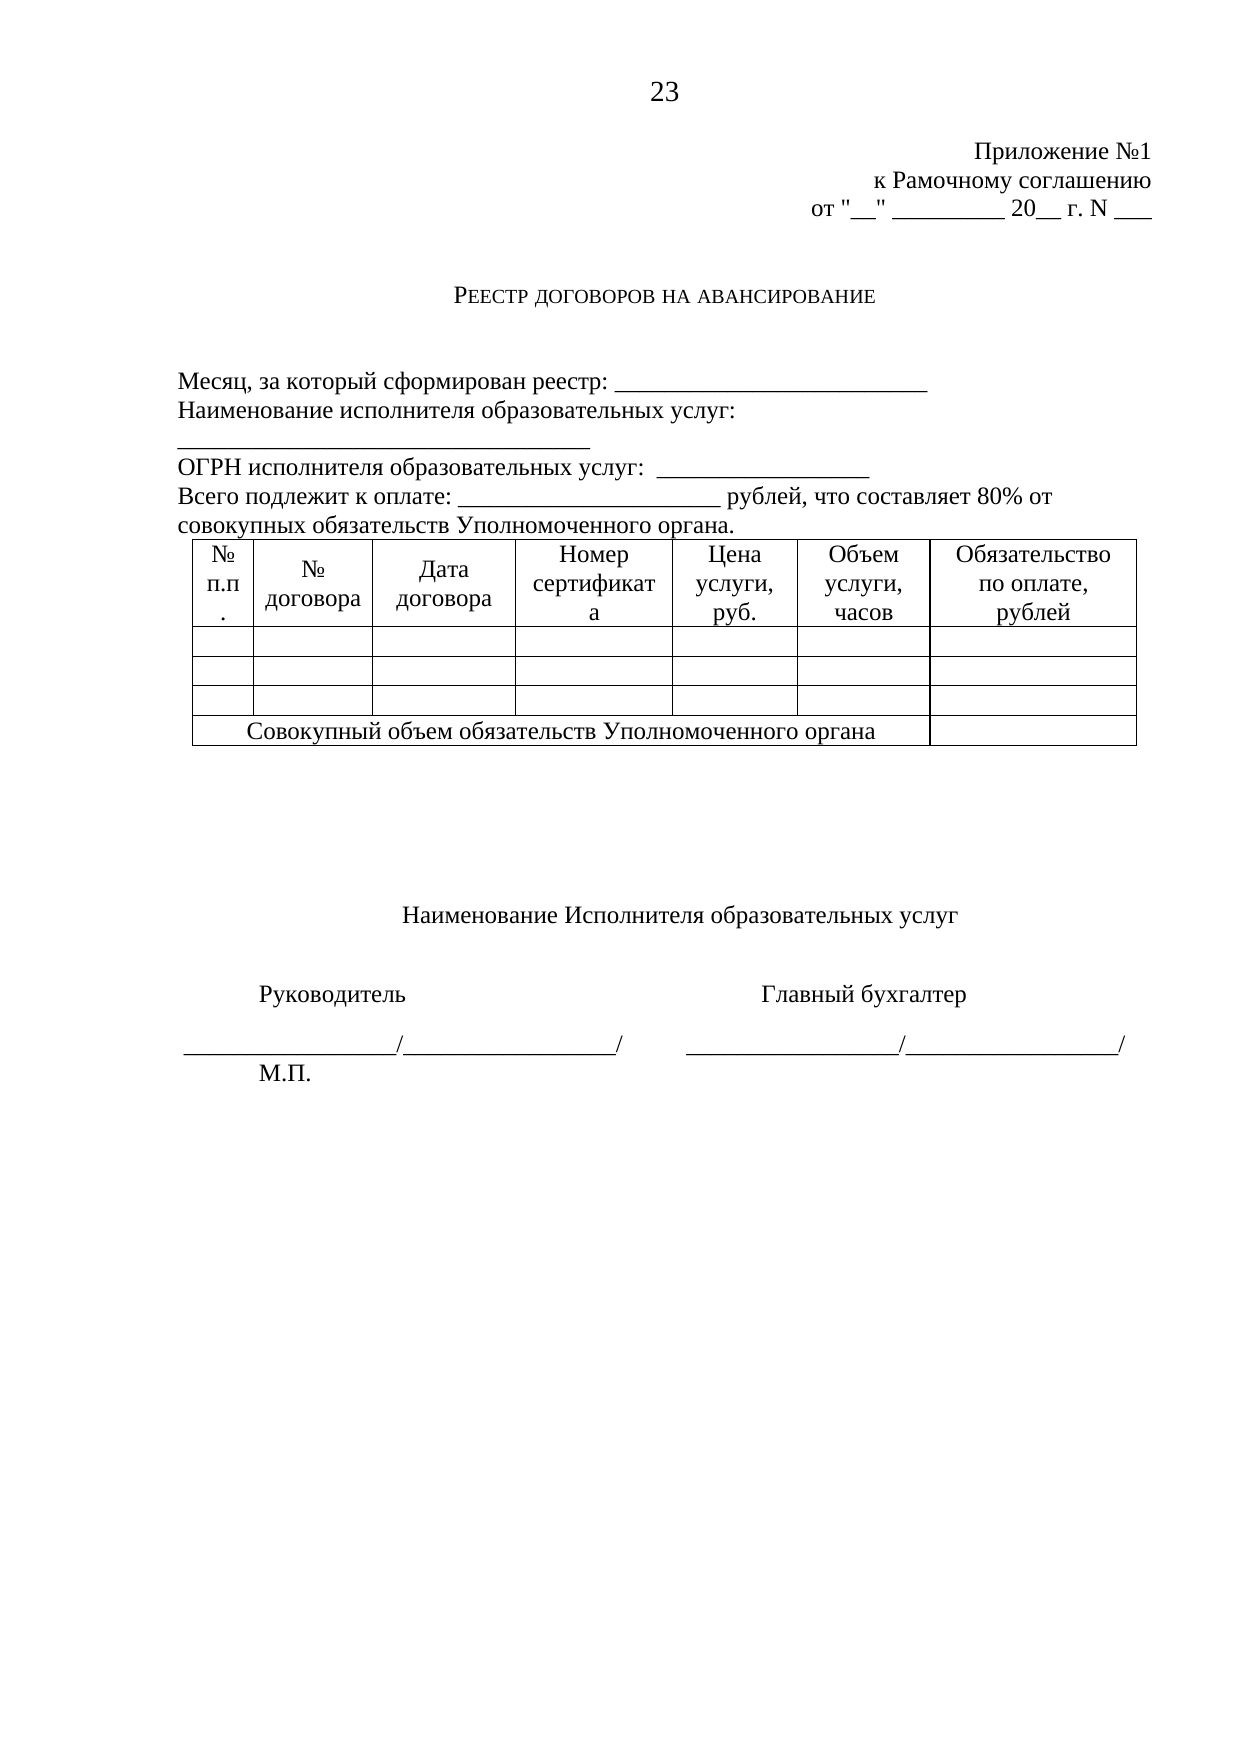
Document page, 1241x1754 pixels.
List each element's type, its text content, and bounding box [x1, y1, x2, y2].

table_cell [931, 716, 1136, 745]
table_cell Руководитель [177, 969, 680, 1018]
table_cell [798, 686, 929, 715]
table_header Объем услуги, часов [798, 540, 929, 626]
table_cell [254, 686, 372, 715]
table_cell [193, 627, 253, 656]
table_cell [673, 686, 797, 715]
table_cell [931, 686, 1136, 715]
table_cell _________________/_________________/ М.П. [177, 1019, 680, 1097]
text Реестр договоров на авансирование [177, 280, 1152, 308]
table_cell Совокупный объем обязательств Уполномоченного органа [193, 716, 929, 745]
table_cell [931, 627, 1136, 656]
table_cell [193, 686, 253, 715]
table_cell [373, 627, 515, 656]
table_cell _________________/_________________/ [680, 1019, 1176, 1097]
table_cell [673, 627, 797, 656]
text Приложение №1 [723, 136, 1152, 165]
text Всего подлежит к оплате: _____________________ рублей, что составляет 80% от совокупных обязательств Уполномоченного органа. [177, 481, 1152, 538]
table_cell [254, 657, 372, 685]
table_header Номер сертификата [516, 540, 672, 626]
table_header Обязательство по оплате, рублей [931, 540, 1136, 626]
table_cell [673, 657, 797, 685]
table_cell [193, 657, 253, 685]
table_cell [516, 686, 672, 715]
table_cell Главный бухгалтер [680, 969, 1176, 1018]
table_header Дата договора [373, 540, 515, 626]
table_cell [798, 657, 929, 685]
table_cell [373, 686, 515, 715]
table_header Цена услуги, руб. [673, 540, 797, 626]
table_cell [254, 627, 372, 656]
table_cell [516, 627, 672, 656]
table_cell [516, 657, 672, 685]
table_cell [798, 627, 929, 656]
text к Рамочному соглашению [723, 165, 1152, 193]
text Месяц, за который сформирован реестр: _________________________ [177, 366, 1152, 395]
text Наименование исполнителя образовательных услуг: _________________________________ [177, 395, 1152, 452]
table_header № п.п. [193, 540, 253, 626]
text от "__" _________ 20__ г. N ___ [723, 193, 1152, 222]
table_cell [931, 657, 1136, 685]
text ОГРН исполнителя образовательных услуг: _________________ [177, 452, 1152, 481]
table_header Наименование Исполнителя образовательных услуг [177, 890, 1176, 968]
table_cell [373, 657, 515, 685]
table_header № договора [254, 540, 372, 626]
